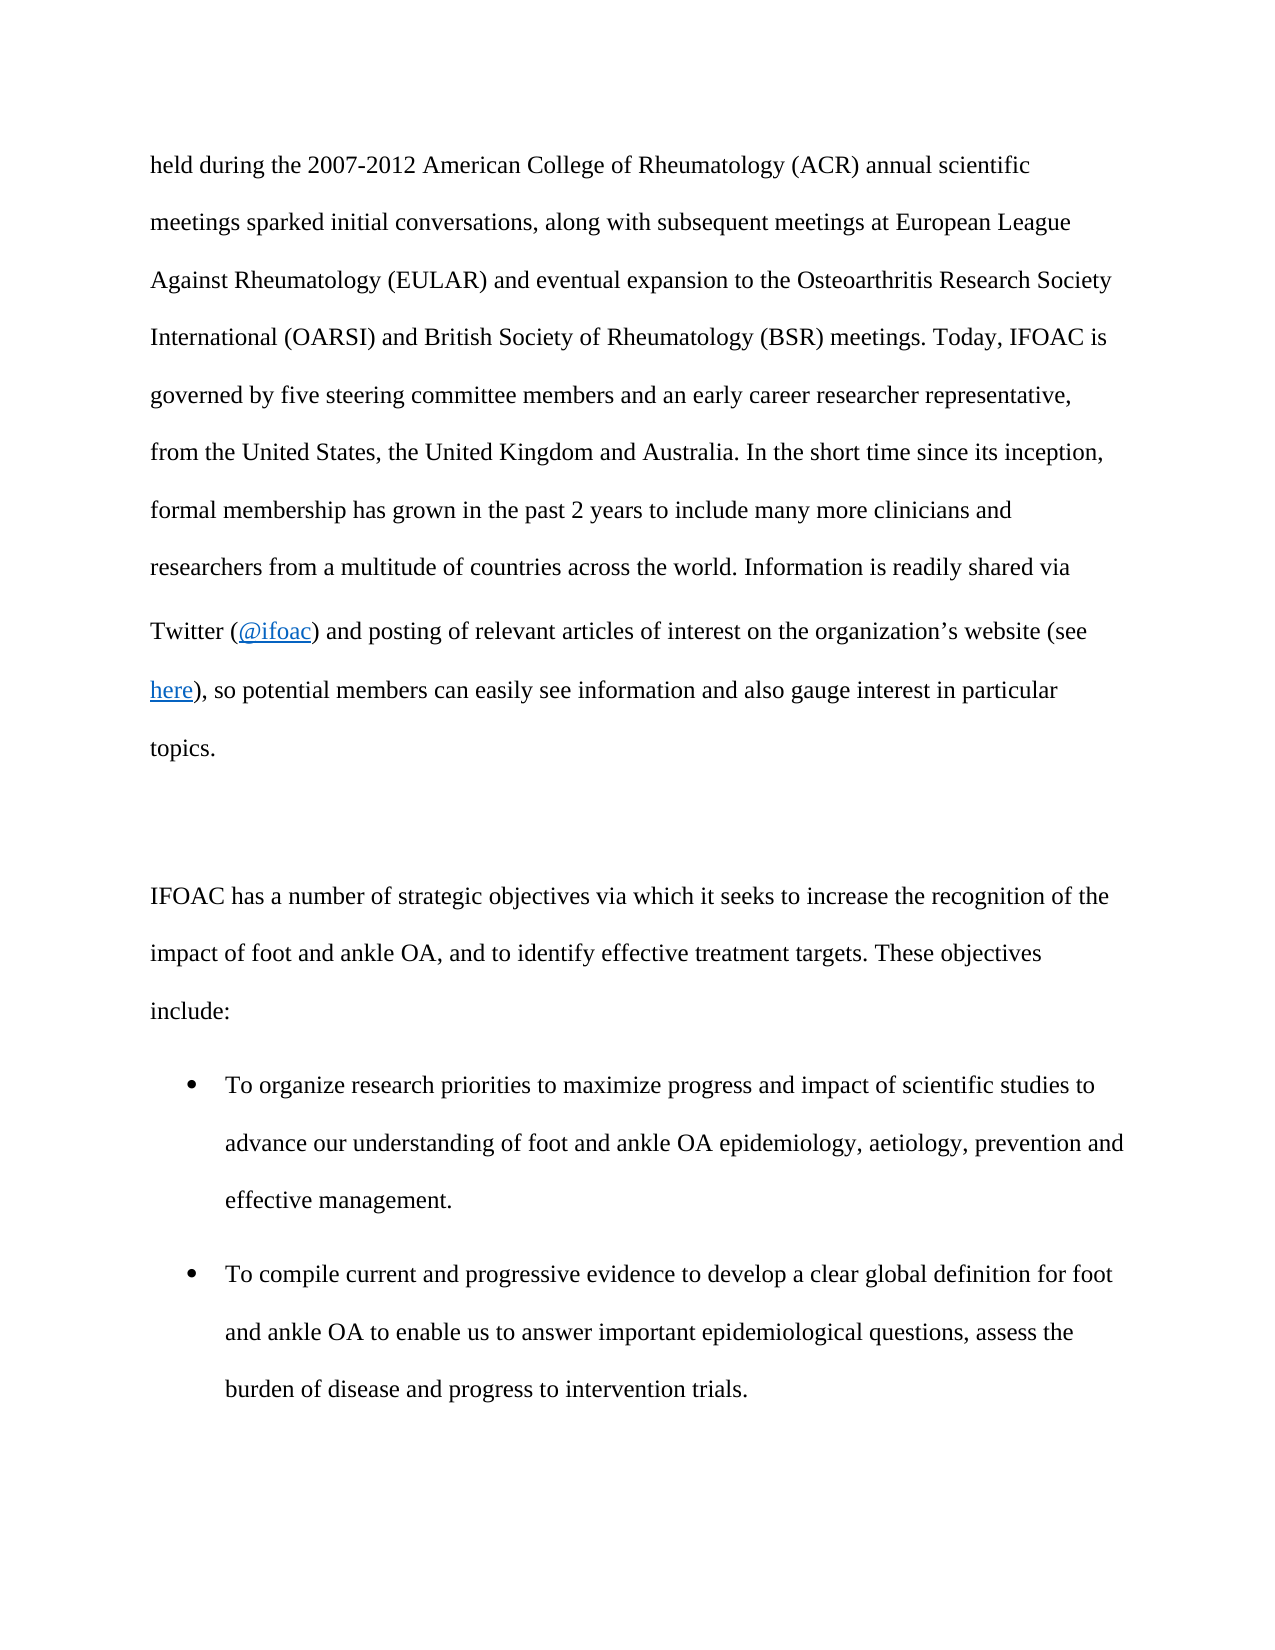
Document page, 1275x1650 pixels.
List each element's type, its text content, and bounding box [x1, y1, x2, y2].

text IFOAC has a number of strategic objectives via which it seeks to increase the recognition of the impact of foot and ankle OA, and to identify effective treatment targets. These objectives include: [150, 881, 1125, 1025]
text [150, 150, 1125, 761]
list To compile current and progressive evidence to develop a clear global definition for foot and ankle OA to enable us to answer important epidemiological questions, assess the burden of disease and progress to intervention trials. [187, 1259, 1125, 1403]
list To organize research priorities to maximize progress and impact of scientific studies to advance our understanding of foot and ankle OA epidemiology, aetiology, prevention and effective management. [187, 1070, 1125, 1214]
